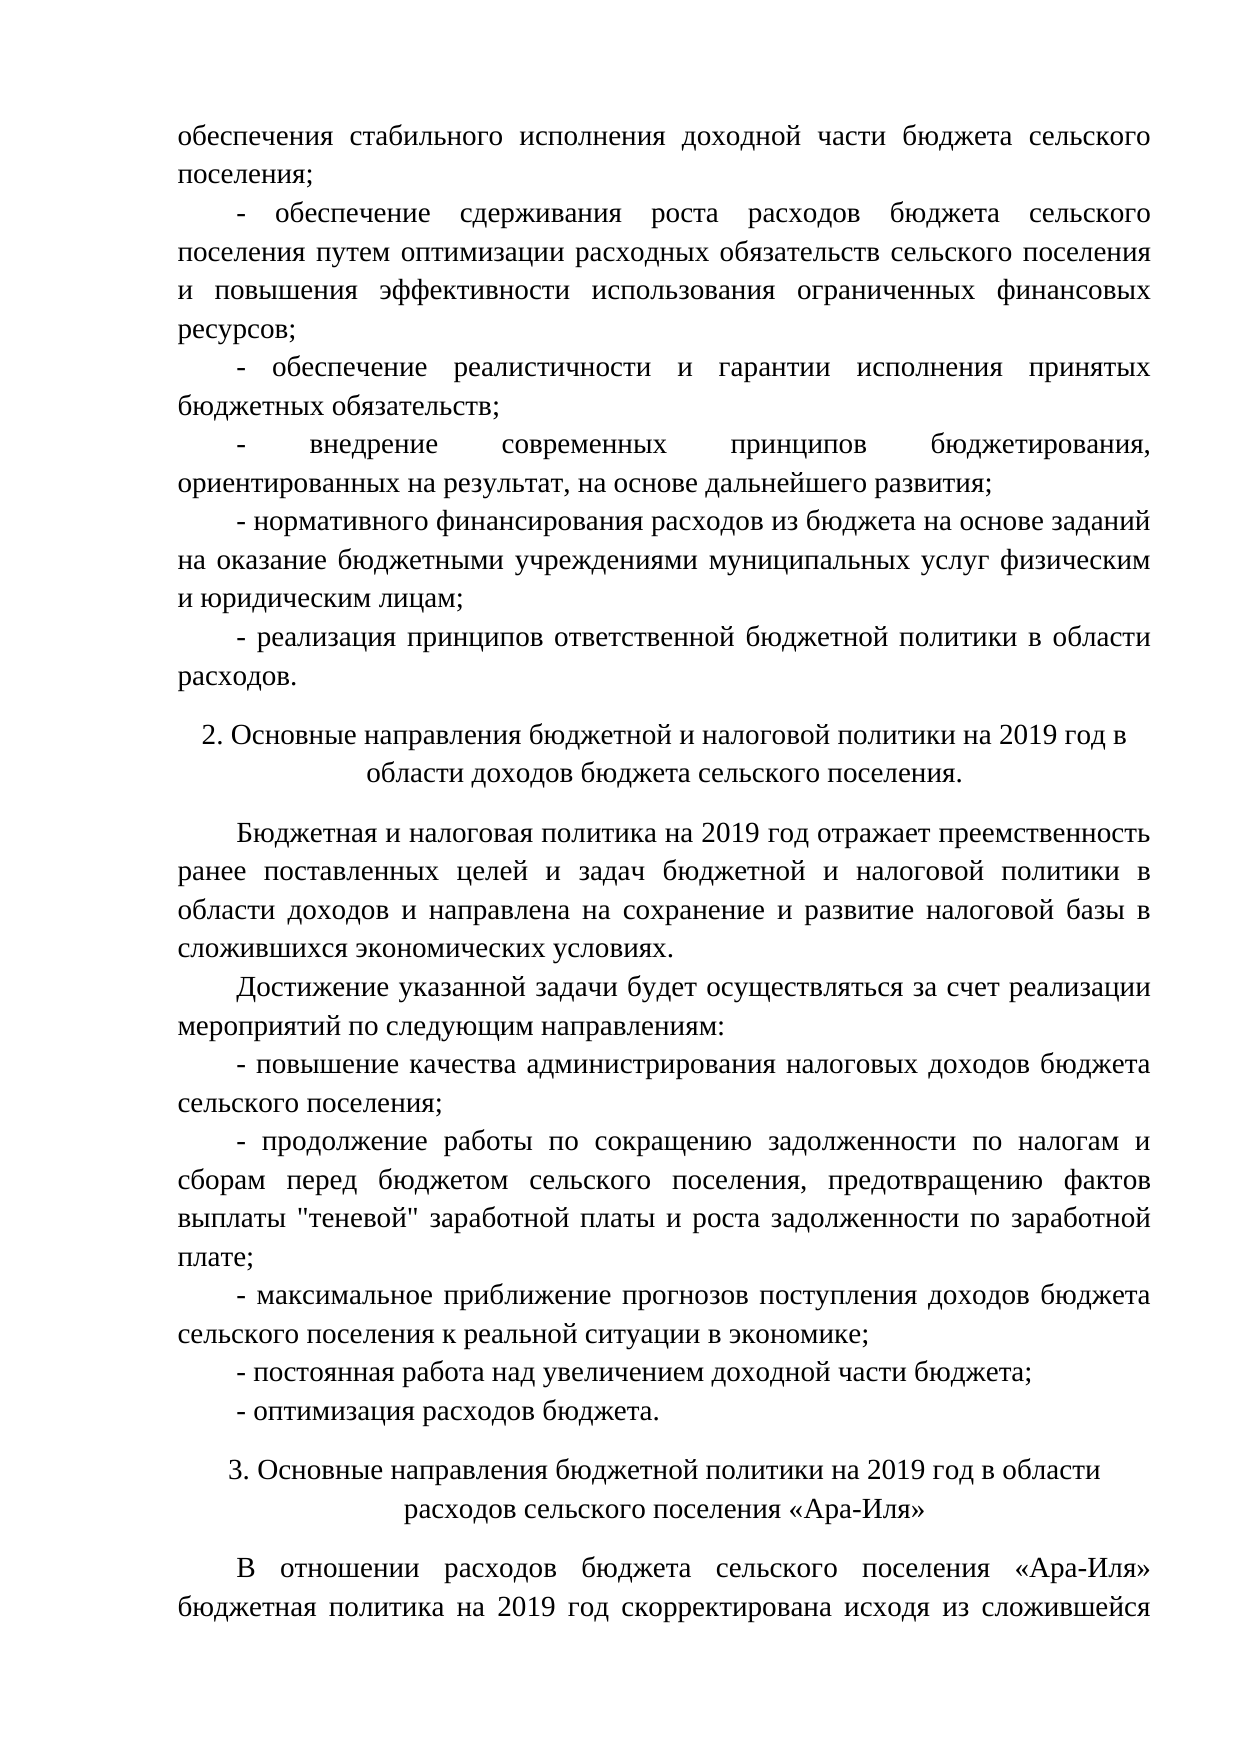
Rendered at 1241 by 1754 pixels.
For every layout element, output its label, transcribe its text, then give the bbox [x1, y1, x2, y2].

text - постоянная работа над увеличением доходной части бюджета; [177, 1354, 1152, 1388]
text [177, 118, 1152, 190]
text Бюджетная и налоговая политика на 2019 год отражает преемственность ранее поставленных целей и задач бюджетной и налоговой политики в области доходов и направлена на сохранение и развитие налоговой базы в сложившихся экономических условиях. [177, 815, 1152, 964]
text 3. Основные направления бюджетной политики на 2019 год в области расходов сельского поселения «Ара-Иля» [177, 1452, 1152, 1524]
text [177, 1550, 1152, 1622]
text - максимальное приближение прогнозов поступления доходов бюджета сельского поселения к реальной ситуации в экономике; [177, 1277, 1152, 1349]
text - реализация принципов ответственной бюджетной политики в области расходов. [177, 619, 1152, 691]
text - продолжение работы по сокращению задолженности по налогам и сборам перед бюджетом сельского поселения, предотвращению фактов выплаты "теневой" заработной платы и роста задолженности по заработной плате; [177, 1123, 1152, 1272]
text - нормативного финансирования расходов из бюджета на основе заданий на оказание бюджетными учреждениями муниципальных услуг физическим и юридическим лицам; [177, 503, 1152, 614]
text - обеспечение реалистичности и гарантии исполнения принятых бюджетных обязательств; [177, 349, 1152, 421]
text - оптимизация расходов бюджета. [177, 1393, 1152, 1427]
text - внедрение современных принципов бюджетирования, ориентированных на результат, на основе дальнейшего развития; [177, 426, 1152, 498]
text 2. Основные направления бюджетной и налоговой политики на 2019 год в области доходов бюджета сельского поселения. [177, 717, 1152, 789]
text - повышение качества администрирования налоговых доходов бюджета сельского поселения; [177, 1046, 1152, 1118]
text Достижение указанной задачи будет осуществляться за счет реализации мероприятий по следующим направлениям: [177, 969, 1152, 1041]
text - обеспечение сдерживания роста расходов бюджета сельского поселения путем оптимизации расходных обязательств сельского поселения и повышения эффективности использования ограниченных финансовых ресурсов; [177, 195, 1152, 344]
